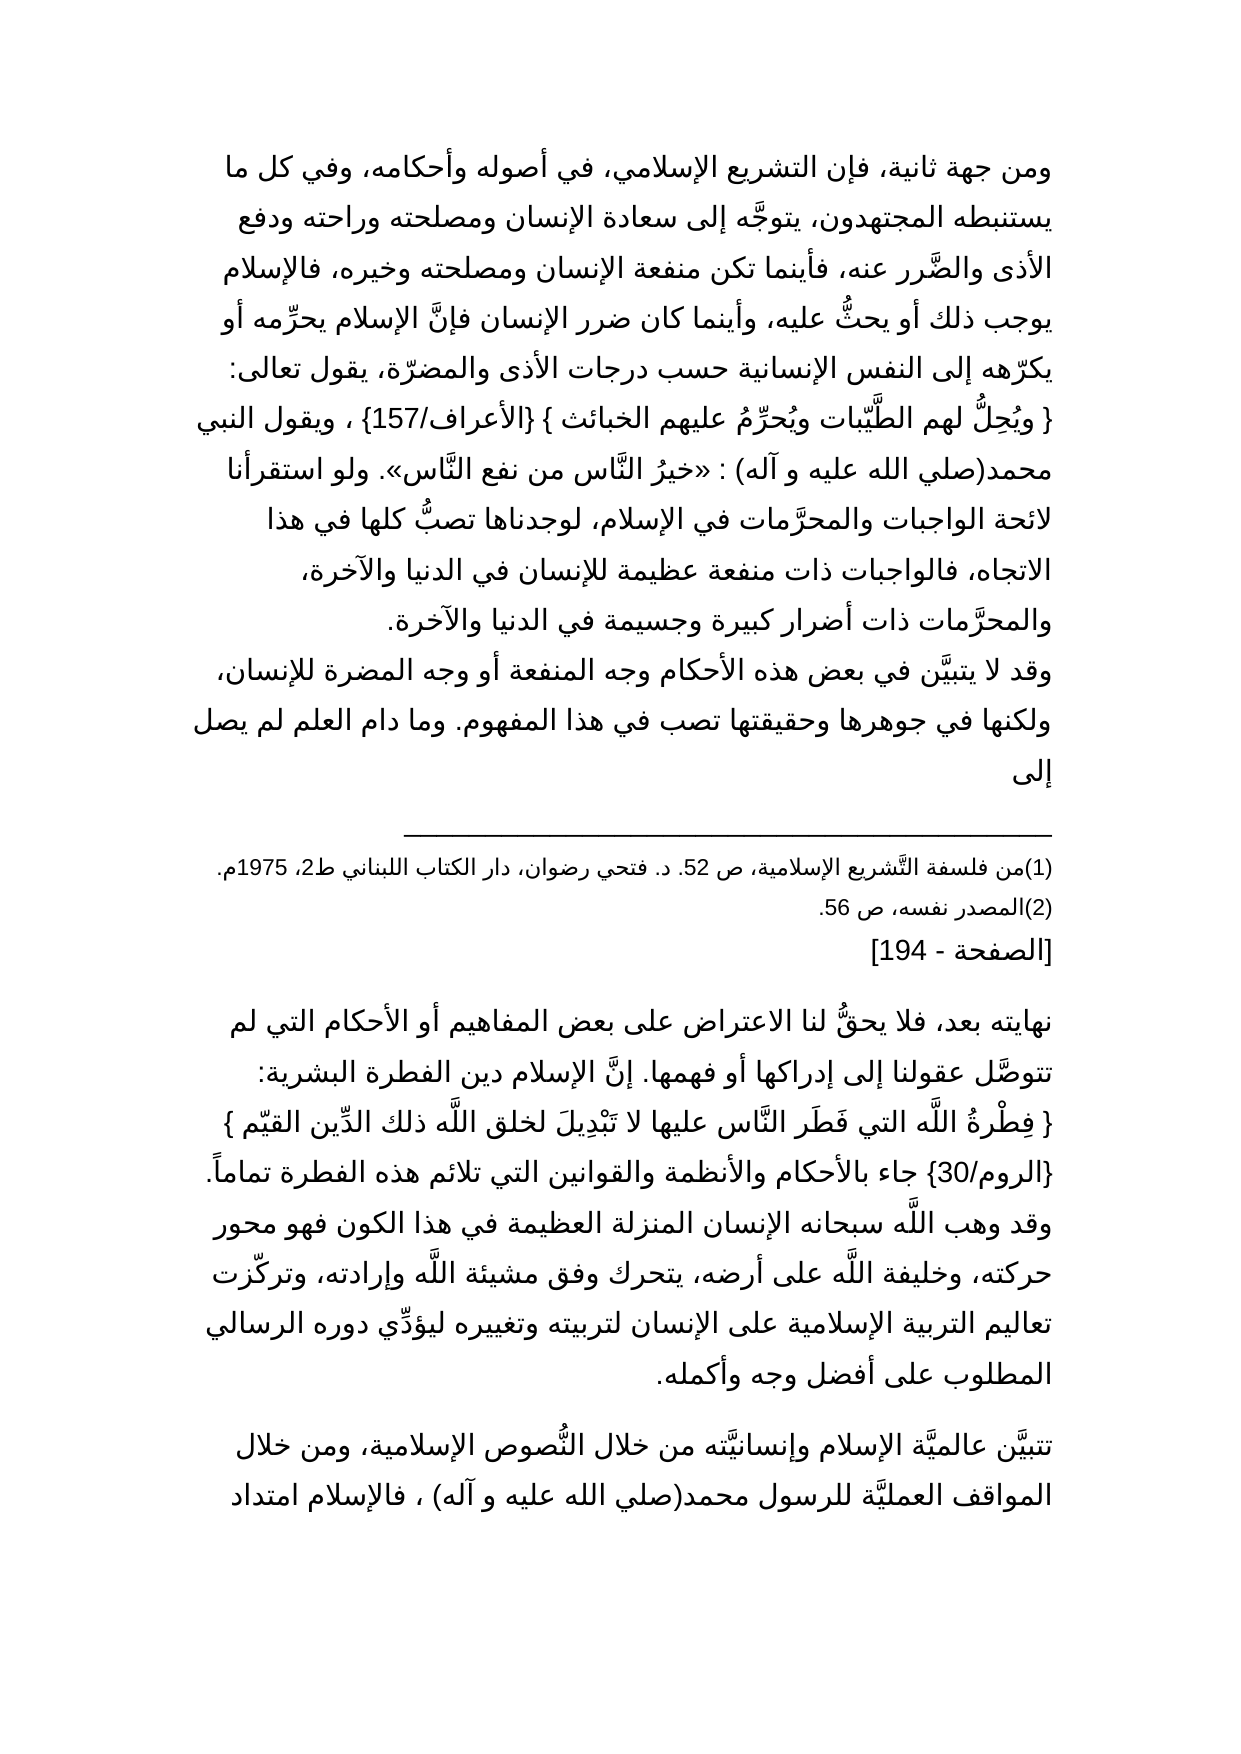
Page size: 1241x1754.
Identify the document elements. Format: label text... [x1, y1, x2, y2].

text وقد لا يتبيَّن في بعض هذه الأحكام وجه المنفعة أو وجه المضرة للإنسان، ولكنها في جوهرها وحقيقتها تصب في هذا المفهوم. وما دام العلم لم يصل إلى [187, 653, 1053, 787]
text (1)من فلسفة التَّشريع الإسلامية، ص 52. د. فتحي رضوان، دار الكتاب اللبناني ط2، 1975م. [187, 854, 1053, 881]
text نهايته بعد، فلا يحقُّ لنا الاعتراض على بعض المفاهيم أو الأحكام التي لم تتوصَّل عقولنا إلى إدراكها أو فهمها. إنَّ الإسلام دين الفطرة البشرية: { فِطْرةُ اللَّه التي فَطَر النَّاس عليها لا تَبْدِيلَ لخلق اللَّه ذلك الدِّين القيّم } {الروم/30} جاء بالأحكام والأنظمة والقوانين التي تلائم هذه الفطرة تماماً. وقد وهب اللَّه سبحانه الإنسان المنزلة العظيمة في هذا الكون فهو محور حركته، وخليفة اللَّه على أرضه، يتحرك وفق مشيئة اللَّه وإرادته، وتركّزت تعاليم التربية الإسلامية على الإنسان لتربيته وتغييره ليؤدِّي دوره الرسالي المطلوب على أفضل وجه وأكمله. [187, 1004, 1053, 1390]
text ________________________________________ [187, 804, 1053, 838]
text (2)المصدر نفسه، ص 56. [187, 894, 1053, 920]
text ومن جهة ثانية، فإن التشريع الإسلامي، في أصوله وأحكامه، وفي كل ما يستنبطه المجتهدون، يتوجَّه إلى سعادة الإنسان ومصلحته وراحته ودفع الأذى والضَّرر عنه، فأينما تكن منفعة الإنسان ومصلحته وخيره، فالإسلام يوجب ذلك أو يحثُّ عليه، وأينما كان ضرر الإنسان فإنَّ الإسلام يحرِّمه أو يكرّهه إلى النفس الإنسانية حسب درجات الأذى والمضرّة، يقول تعالى: { ويُحِلُّ لهم الطَّيّبات ويُحرِّمُ عليهم الخبائث } {الأعراف/157} ، ويقول النبي محمد(صلي الله عليه و آله) : «خيرُ النَّاس من نفع النَّاس». ولو استقرأنا لائحة الواجبات والمحرَّمات في الإسلام، لوجدناها تصبُّ كلها في هذا الاتجاه، فالواجبات ذات منفعة عظيمة للإنسان في الدنيا والآخرة، والمحرَّمات ذات أضرار كبيرة وجسيمة في الدنيا والآخرة. [187, 150, 1053, 636]
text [187, 1428, 1053, 1512]
text [الصفحة - 194] [187, 933, 1053, 967]
